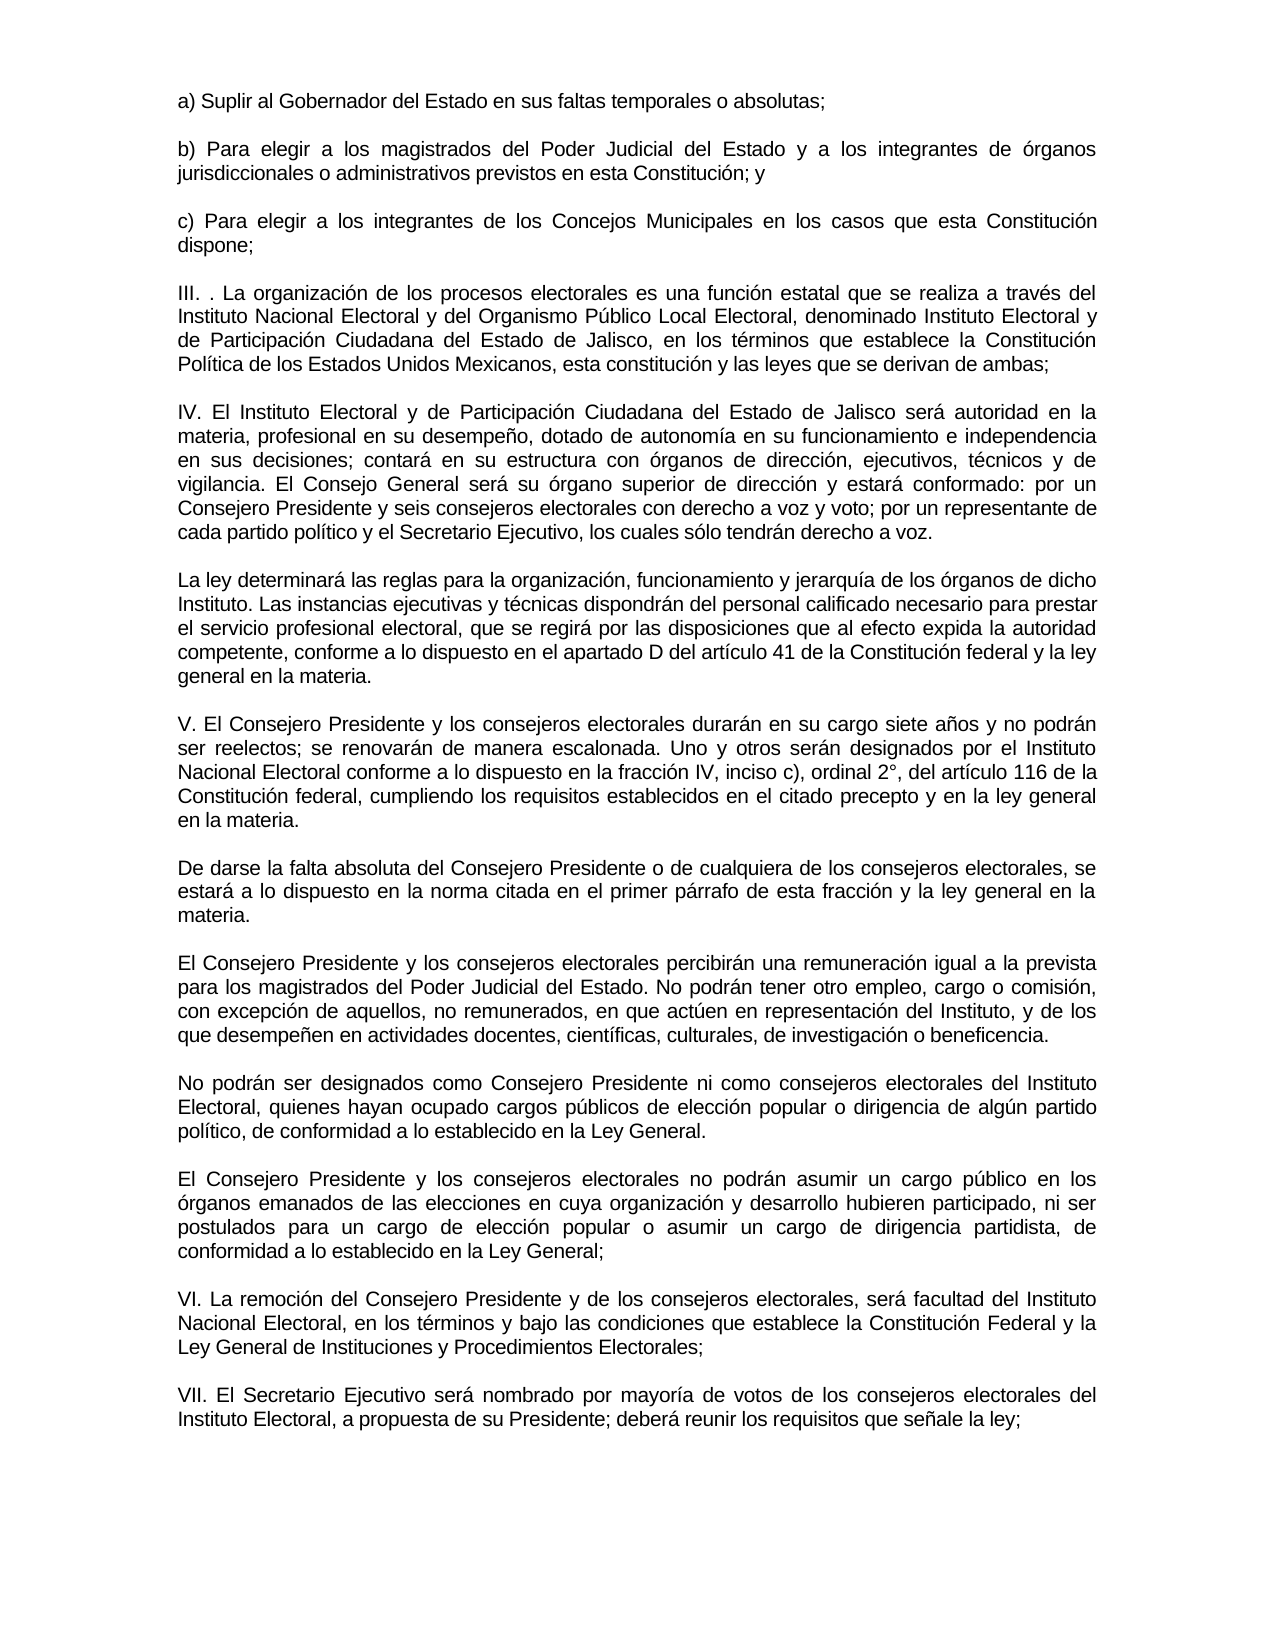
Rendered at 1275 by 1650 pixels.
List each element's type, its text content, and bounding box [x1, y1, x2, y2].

text De darse la falta absoluta del Consejero Presidente o de cualquiera de los consejeros electorales, se estará a lo dispuesto en la norma citada en el primer párrafo de esta fracción y la ley general en la materia. [177, 855, 1098, 927]
text El Consejero Presidente y los consejeros electorales no podrán asumir un cargo público en los órganos emanados de las elecciones en cuya organización y desarrollo hubieren participado, ni ser postulados para un cargo de elección popular o asumir un cargo de dirigencia partidista, de conformidad a lo establecido en ; [177, 1167, 1098, 1263]
text a) Suplir al Gobernador del Estado en sus faltas temporales o absolutas; [177, 89, 1098, 113]
text El Consejero Presidente y los consejeros electorales percibirán una remuneración igual a la prevista para los magistrados del Poder Judicial del Estado. No podrán tener otro empleo, cargo o comisión, con excepción de aquellos, no remunerados, en que actúen en representación del Instituto, y de los que desempeñen en actividades docentes, científicas, culturales, de investigación o beneficencia. [177, 951, 1098, 1047]
text b) Para elegir a los magistrados del Poder Judicial del Estado y a los integrantes de órganos jurisdiccionales o administrativos previstos en esta Constitución; y [177, 137, 1098, 184]
text IV. El Instituto Electoral y de Participación Ciudadana del Estado de Jalisco será autoridad en la materia, profesional en su desempeño, dotado de autonomía en su funcionamiento e independencia en sus decisiones; contará en su estructura con órganos de dirección, ejecutivos, técnicos y de vigilancia. El Consejo General será su órgano superior de dirección y estará conformado: por un Consejero Presidente y seis consejeros electorales con derecho a voz y voto; por un representante de cada partido político y el Secretario Ejecutivo, los cuales sólo tendrán derecho a voz. [177, 400, 1098, 544]
text V. El Consejero Presidente y los consejeros electorales durarán en su cargo siete años y no podrán ser reelectos; se renovarán de manera escalonada. Uno y otros serán designados por el Instituto Nacional Electoral conforme a lo dispuesto en la fracción IV, inciso c), ordinal 2°, del artículo 116 de federal, cumpliendo los requisitos establecidos en el citado precepto y en la ley general en la materia. [177, 712, 1098, 831]
text VII. El Secretario Ejecutivo será nombrado por mayoría de votos de los consejeros electorales del Instituto Electoral, a propuesta de su Presidente; deberá reunir los requisitos que señale la ley; [177, 1382, 1098, 1430]
text VI. La remoción del Consejero Presidente y de los consejeros electorales, será facultad del Instituto Nacional Electoral, en los términos y bajo las condiciones que establece y de Instituciones y Procedimientos Electorales; [177, 1287, 1098, 1358]
text c) Para elegir a los integrantes de los Concejos Municipales en los casos que esta Constitución dispone; [177, 208, 1098, 256]
text La ley determinará las reglas para la organización, funcionamiento y jerarquía de los órganos de dicho Instituto. Las instancias ejecutivas y técnicas dispondrán del personal calificado necesario para prestar el servicio profesional electoral, que se regirá por las disposiciones que al efecto expida la autoridad competente, conforme a lo dispuesto en el apartado D del artículo 41 de federal y la ley general en la materia. [177, 568, 1098, 688]
text III. . La organización de los procesos electorales es una función estatal que se realiza a través del Instituto Nacional Electoral y del Organismo Público Local Electoral, denominado Instituto Electoral y de Participación Ciudadana del Estado de Jalisco, en los términos que establece de los Estados Unidos Mexicanos, esta constitución y las leyes que se derivan de ambas; [177, 280, 1098, 376]
text No podrán ser designados como Consejero Presidente ni como consejeros electorales del Instituto Electoral, quienes hayan ocupado cargos públicos de elección popular o dirigencia de algún partido político, de conformidad a lo establecido en [177, 1071, 1098, 1143]
